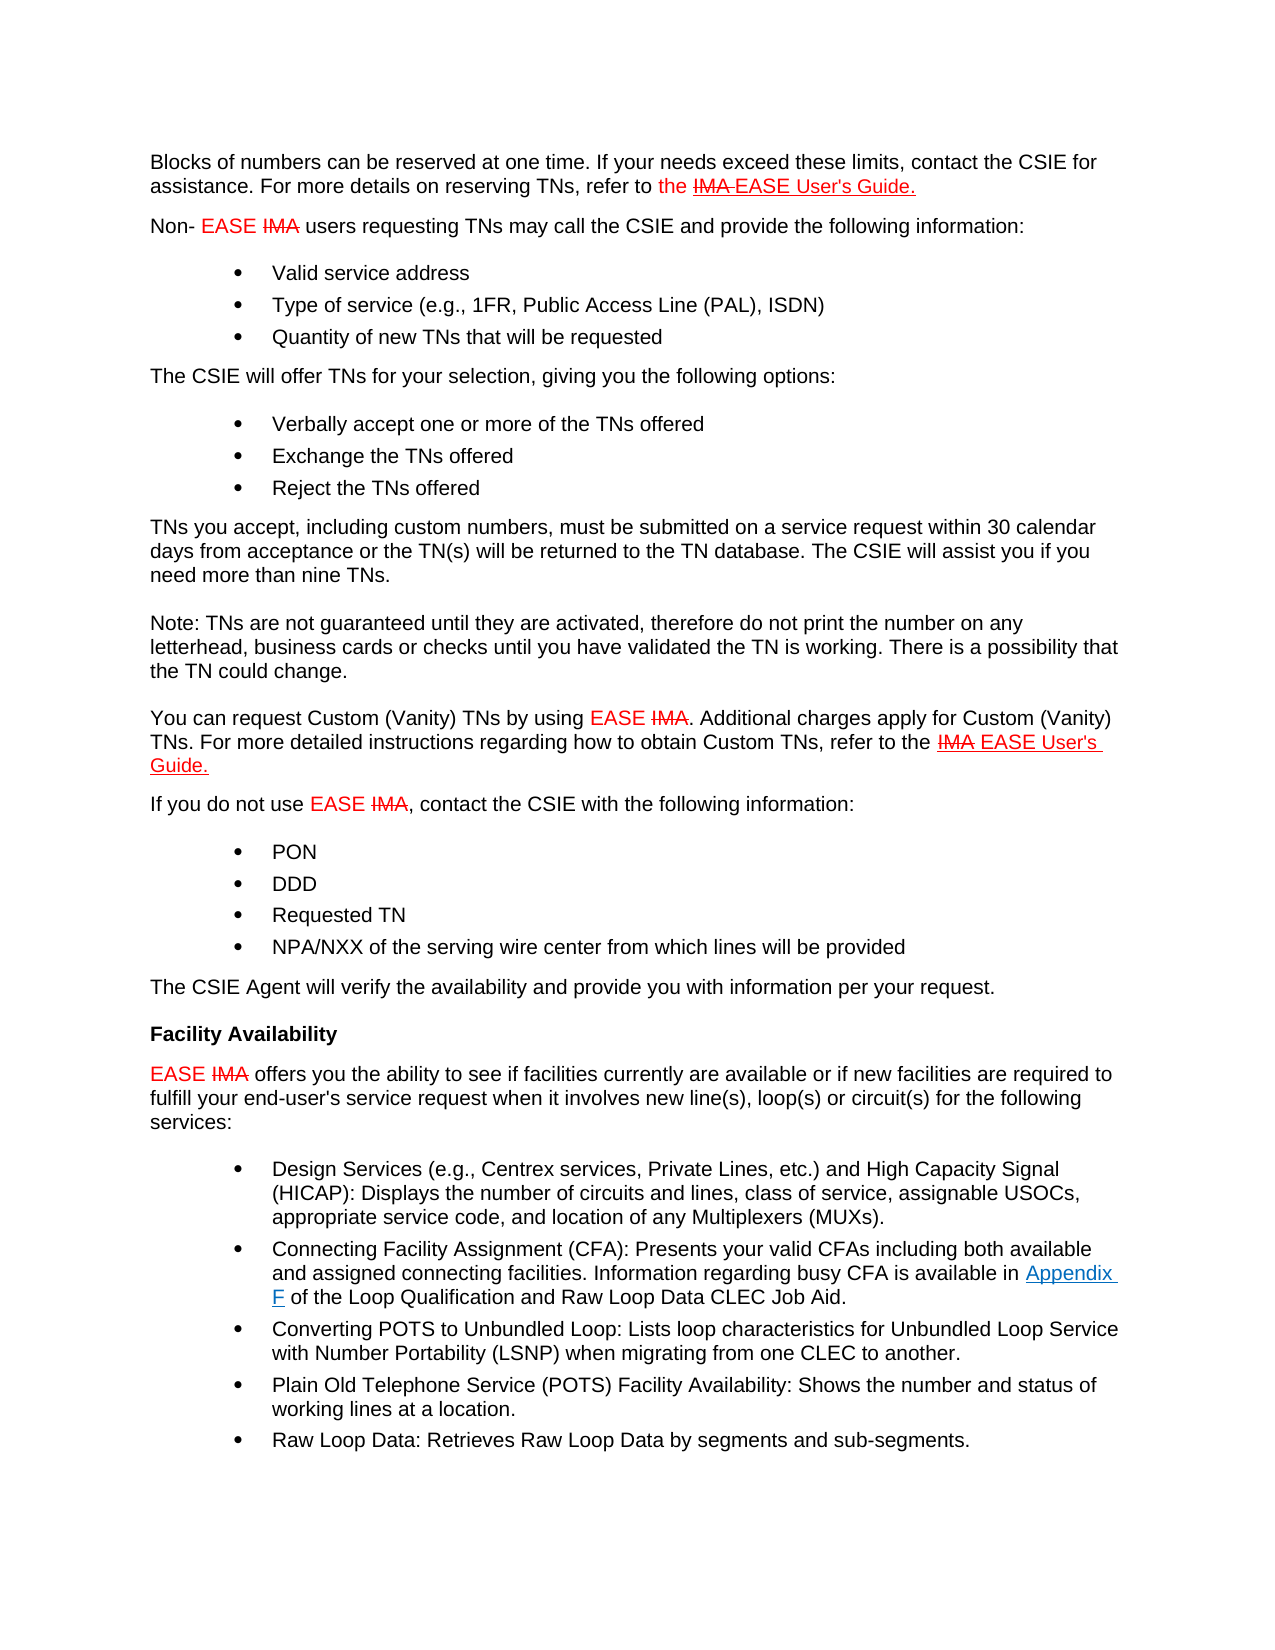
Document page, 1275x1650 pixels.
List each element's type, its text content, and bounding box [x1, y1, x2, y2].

list Exchange the TNs offered [234, 444, 1125, 468]
list PON [234, 839, 1125, 863]
list Converting POTS to Unbundled Loop: Lists loop characteristics for Unbundled Loop Service with Number Portability (LSNP) when migrating from one CLEC to another. [234, 1317, 1125, 1365]
list Verbally accept one or more of the TNs offered [234, 412, 1125, 436]
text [150, 150, 1125, 198]
text TNs you accept, including custom numbers, must be submitted on a service request within 30 calendar days from acceptance or the TN(s) will be returned to the TN database. The CSIE will assist you if you need more than nine TNs. [150, 515, 1125, 587]
list NPA/NXX of the serving wire center from which lines will be provided [234, 935, 1125, 959]
text Non- EASE IMA users requesting TNs may call the CSIE and provide the following information: [150, 213, 1125, 237]
list Plain Old Telephone Service (POTS) Facility Availability: Shows the number and status of working lines at a location. [234, 1372, 1125, 1421]
text The CSIE will offer TNs for your selection, giving you the following options: [150, 364, 1125, 388]
text Facility Availability [150, 1022, 1125, 1046]
list DDD [234, 871, 1125, 895]
text EASE IMA offers you the ability to see if facilities currently are available or if new facilities are required to fulfill your end-user's service request when it involves new line(s), loop(s) or circuit(s) for the following services: [150, 1062, 1125, 1134]
text Note: TNs are not guaranteed until they are activated, therefore do not print the number on any letterhead, business cards or checks until you have validated the TN is working. There is a possibility that the TN could change. [150, 611, 1125, 682]
text You can request Custom (Vanity) TNs by using EASE IMA. Additional charges apply for Custom (Vanity) TNs. For more detailed instructions regarding how to obtain Custom TNs, refer to the IMA EASE User's Guide. [150, 706, 1125, 776]
list Connecting Facility Assignment (CFA): Presents your valid CFAs including both available and assigned connecting facilities. Information regarding busy CFA is available in Appendix F of the Loop Qualification and Raw Loop Data CLEC Job Aid. [234, 1237, 1125, 1309]
list Reject the TNs offered [234, 476, 1125, 499]
list Design Services (e.g., Centrex services, Private Lines, etc.) and High Capacity Signal (HICAP): Displays the number of circuits and lines, class of service, assignable USOCs, appropriate service code, and location of any Multiplexers (MUXs). [234, 1157, 1125, 1229]
list Raw Loop Data: Retrieves Raw Loop Data by segments and sub-segments. [234, 1428, 1125, 1452]
text If you do not use EASE IMA, contact the CSIE with the following information: [150, 792, 1125, 816]
list Quantity of new TNs that will be requested [234, 325, 1125, 349]
list Type of service (e.g., 1FR, Public Access Line (PAL), ISDN) [234, 293, 1125, 317]
list Valid service address [234, 261, 1125, 285]
text The CSIE Agent will verify the availability and provide you with information per your request. [150, 975, 1125, 999]
list Requested TN [234, 903, 1125, 927]
